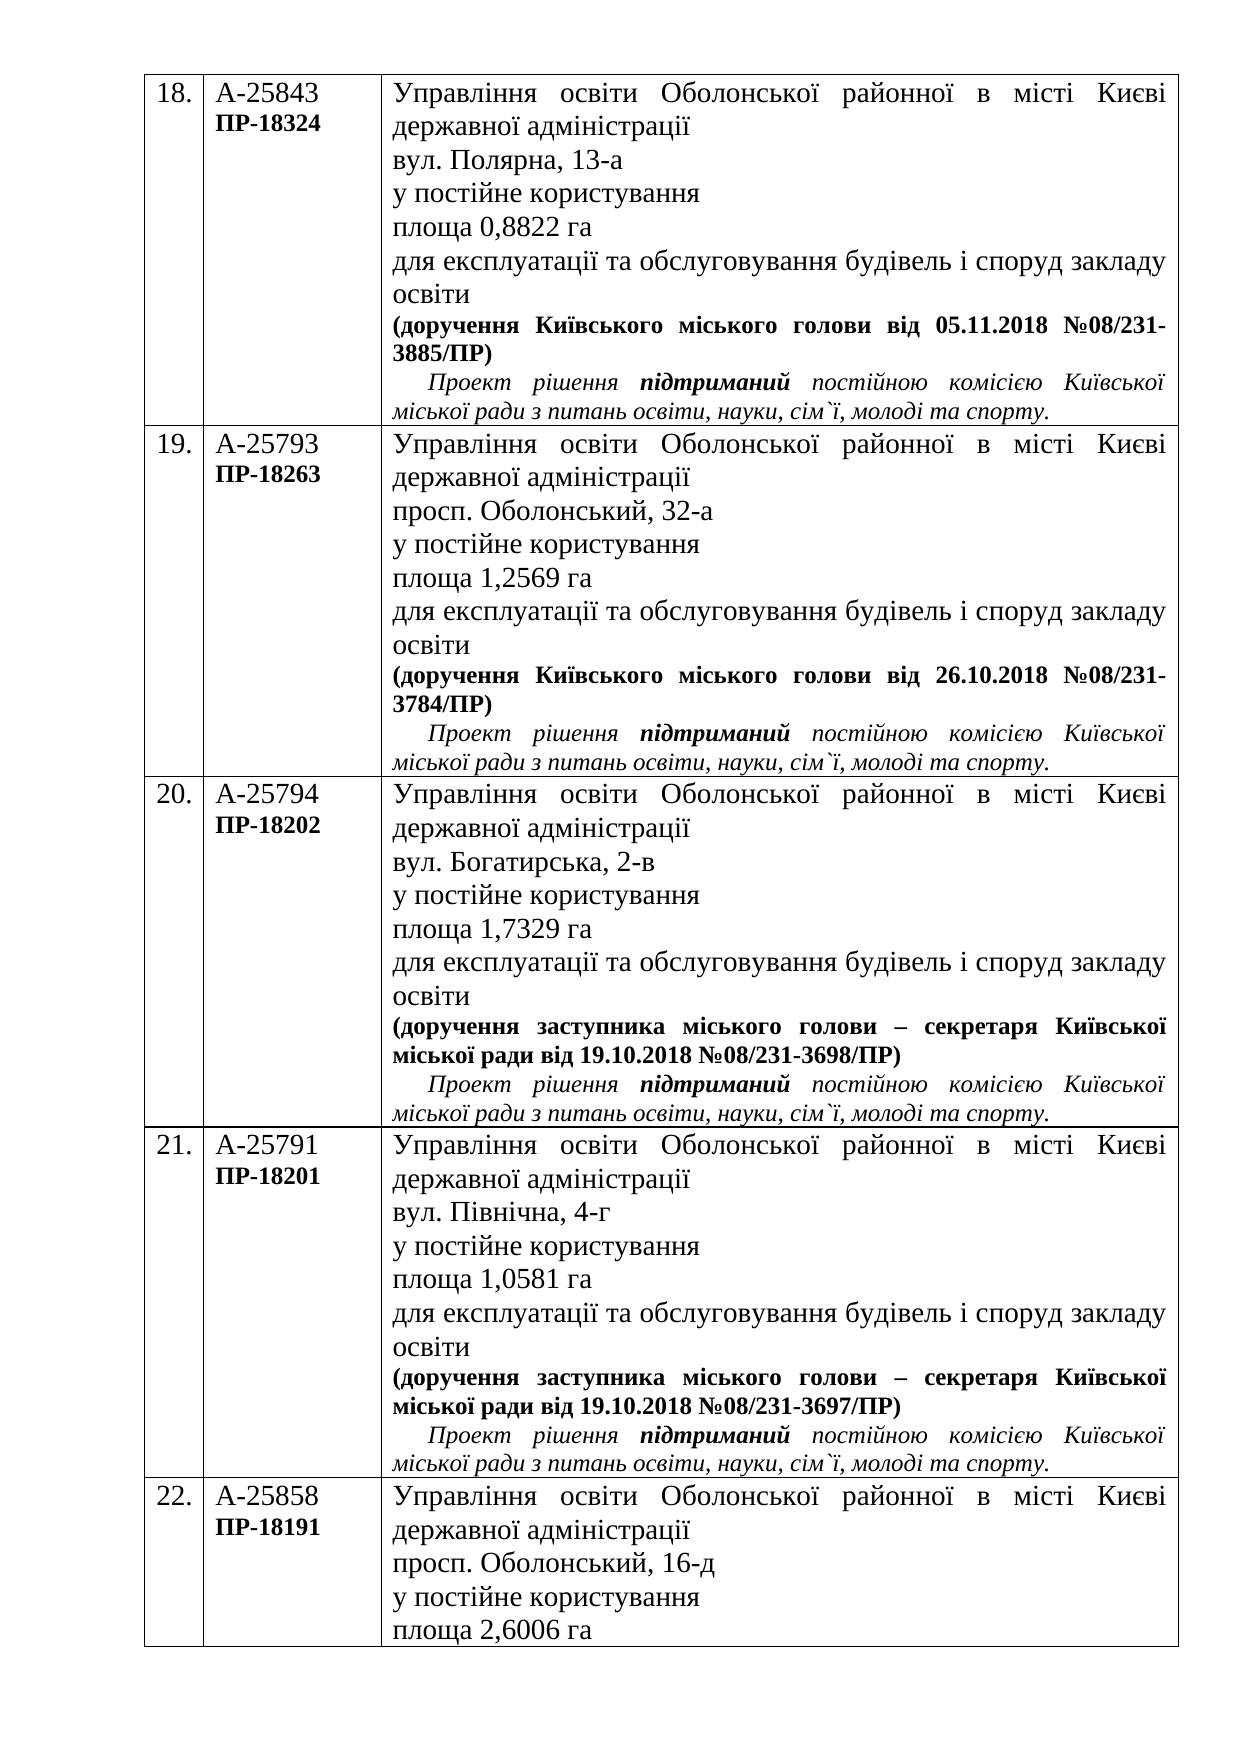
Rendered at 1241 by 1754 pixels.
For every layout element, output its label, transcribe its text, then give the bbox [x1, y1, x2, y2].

table_cell [145, 75, 203, 425]
table_cell Управління освіти Оболонської районної в місті Києві державної адміністрації вул. Північна, 4-г у постійне користування площа 1,0581 га для експлуатації та обслуговування будівель і споруд закладу освіти (доручення заступника міського голови – секретаря Київської міської ради від 19.10.2018 №08/231-3697/ПР) Проект рішення підтриманий постійною комісією Київської міської ради з питань освіти, науки, сім`ї, молоді та спорту. [382, 1128, 1178, 1477]
table_cell [145, 777, 203, 1126]
table_cell Управління освіти Оболонської районної в місті Києві державної адміністрації вул. Богатирська, 2-в у постійне користування площа 1,7329 га для експлуатації та обслуговування будівель і споруд закладу освіти (доручення заступника міського голови – секретаря Київської міської ради від 19.10.2018 №08/231-3698/ПР) Проект рішення підтриманий постійною комісією Київської міської ради з питань освіти, науки, сім`ї, молоді та спорту. [382, 777, 1178, 1126]
table_cell [145, 426, 203, 776]
table_cell А-25791 ПР-18201 [204, 1128, 381, 1477]
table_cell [382, 1478, 1178, 1646]
table_cell А-25793 ПР-18263 [204, 426, 381, 776]
table_cell А-25858 ПР-18191 [204, 1478, 381, 1646]
table_cell А-25794 ПР-18202 [204, 777, 381, 1126]
table_cell Управління освіти Оболонської районної в місті Києві державної адміністрації вул. Полярна, 13-а у постійне користування площа 0,8822 га для експлуатації та обслуговування будівель і споруд закладу освіти (доручення Київського міського голови від 05.11.2018 №08/231-3885/ПР) Проект рішення підтриманий постійною комісією Київської міської ради з питань освіти, науки, сім`ї, молоді та спорту. [382, 75, 1178, 425]
table_cell [145, 1478, 203, 1646]
table_cell Управління освіти Оболонської районної в місті Києві державної адміністрації просп. Оболонський, 32-а у постійне користування площа 1,2569 га для експлуатації та обслуговування будівель і споруд закладу освіти (доручення Київського міського голови від 26.10.2018 №08/231-3784/ПР) Проект рішення підтриманий постійною комісією Київської міської ради з питань освіти, науки, сім`ї, молоді та спорту. [382, 426, 1178, 776]
table_cell А-25843 ПР-18324 [204, 75, 381, 425]
table_cell [145, 1128, 203, 1477]
